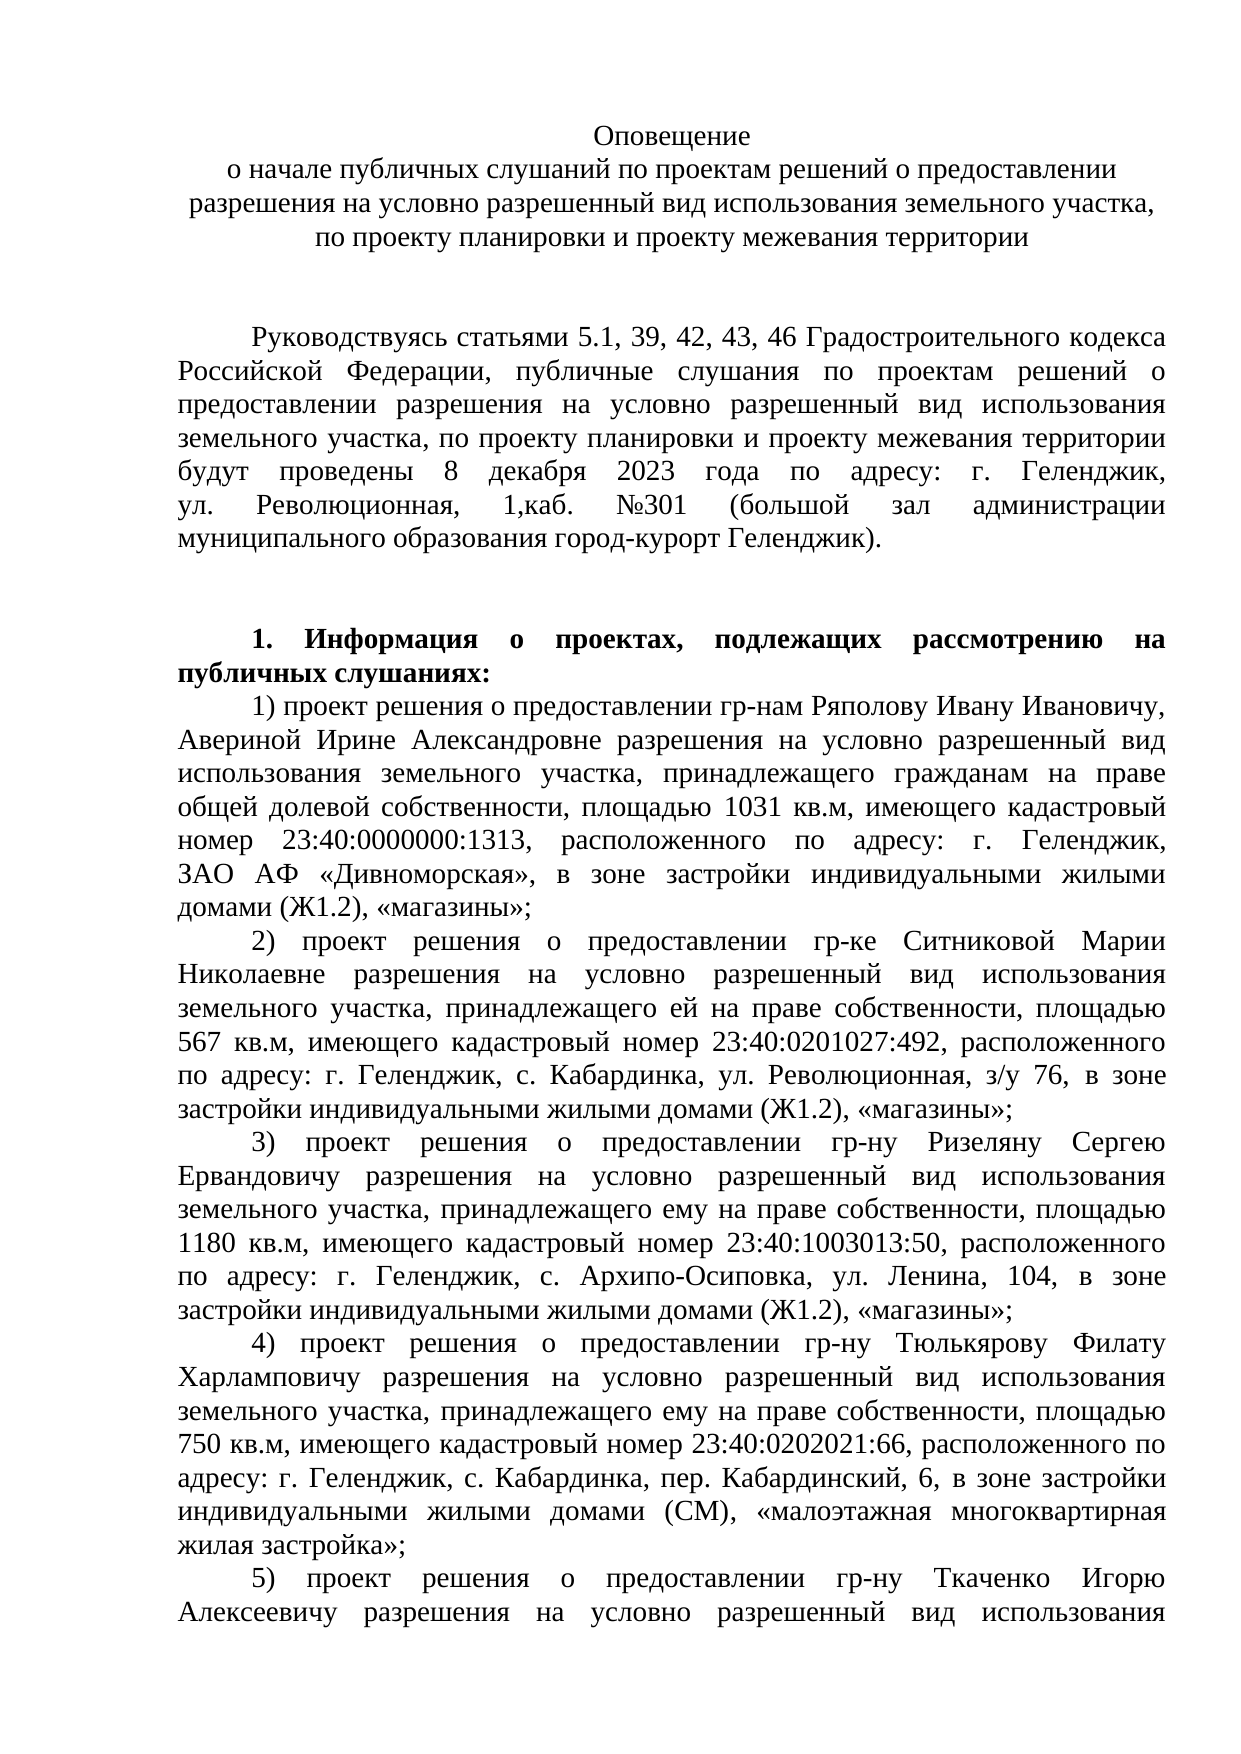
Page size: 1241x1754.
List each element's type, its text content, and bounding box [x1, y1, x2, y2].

text 2) проект решения о предоставлении гр-ке Ситниковой Марии Николаевне разрешения на условно разрешенный вид использования земельного участка, принадлежащего ей на праве собственности, площадью 567 кв.м, имеющего кадастровый номер 23:40:0201027:492, расположенного по адресу: г. Геленджик, с. Кабардинка, ул. Революционная, з/у 76, в зоне застройки индивидуальными жилыми домами (Ж1.2), «магазины»; [177, 923, 1167, 1124]
text 1) проект решения о предоставлении гр-нам Ряполову Ивану Ивановичу, Авериной Ирине Александровне разрешения на условно разрешенный вид использования земельного участка, принадлежащего гражданам на праве общей долевой собственности, площадью 1031 кв.м, имеющего кадастровый номер 23:40:0000000:1313, расположенного по адресу: г. Геленджик, ЗАО АФ «Дивноморская», в зоне застройки индивидуальными жилыми домами (Ж1.2), «магазины»; [177, 688, 1167, 923]
text Оповещение [177, 118, 1167, 152]
text 3) проект решения о предоставлении гр-ну Ризеляну Сергею Ервандовичу разрешения на условно разрешенный вид использования земельного участка, принадлежащего ему на праве собственности, площадью 1180 кв.м, имеющего кадастровый номер 23:40:1003013:50, расположенного по адресу: г. Геленджик, с. Архипо-Осиповка, ул. Ленина, 104, в зоне застройки индивидуальными жилыми домами (Ж1.2), «магазины»; [177, 1124, 1167, 1326]
text о начале публичных слушаний по проектам решений о предоставлении разрешения на условно разрешенный вид использования земельного участка, по проекту планировки и проекту межевания территории [177, 152, 1167, 252]
text Руководствуясь статьями 5.1, 39, 42, 43, 46 Градостроительного кодекса Российской Федерации, публичные слушания по проектам решений о предоставлении разрешения на условно разрешенный вид использования земельного участка, по проекту планировки и проекту межевания территории будут проведены 8 декабря 2023 года по адресу: г. Геленджик, ул. Революционная, 1,каб. №301 (большой зал администрации муниципального образования город-курорт Геленджик). [177, 319, 1167, 554]
text 1. Информация о проектах, подлежащих рассмотрению на публичных слушаниях: [177, 621, 1167, 688]
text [177, 1560, 1167, 1627]
text 4) проект решения о предоставлении гр-ну Тюлькярову Филату Харламповичу разрешения на условно разрешенный вид использования земельного участка, принадлежащего ему на праве собственности, площадью 750 кв.м, имеющего кадастровый номер 23:40:0202021:66, расположенного по адресу: г. Геленджик, с. Кабардинка, пер. Кабардинский, 6, в зоне застройки индивидуальными жилыми домами (СМ), «малоэтажная многоквартирная жилая застройка»; [177, 1326, 1167, 1560]
